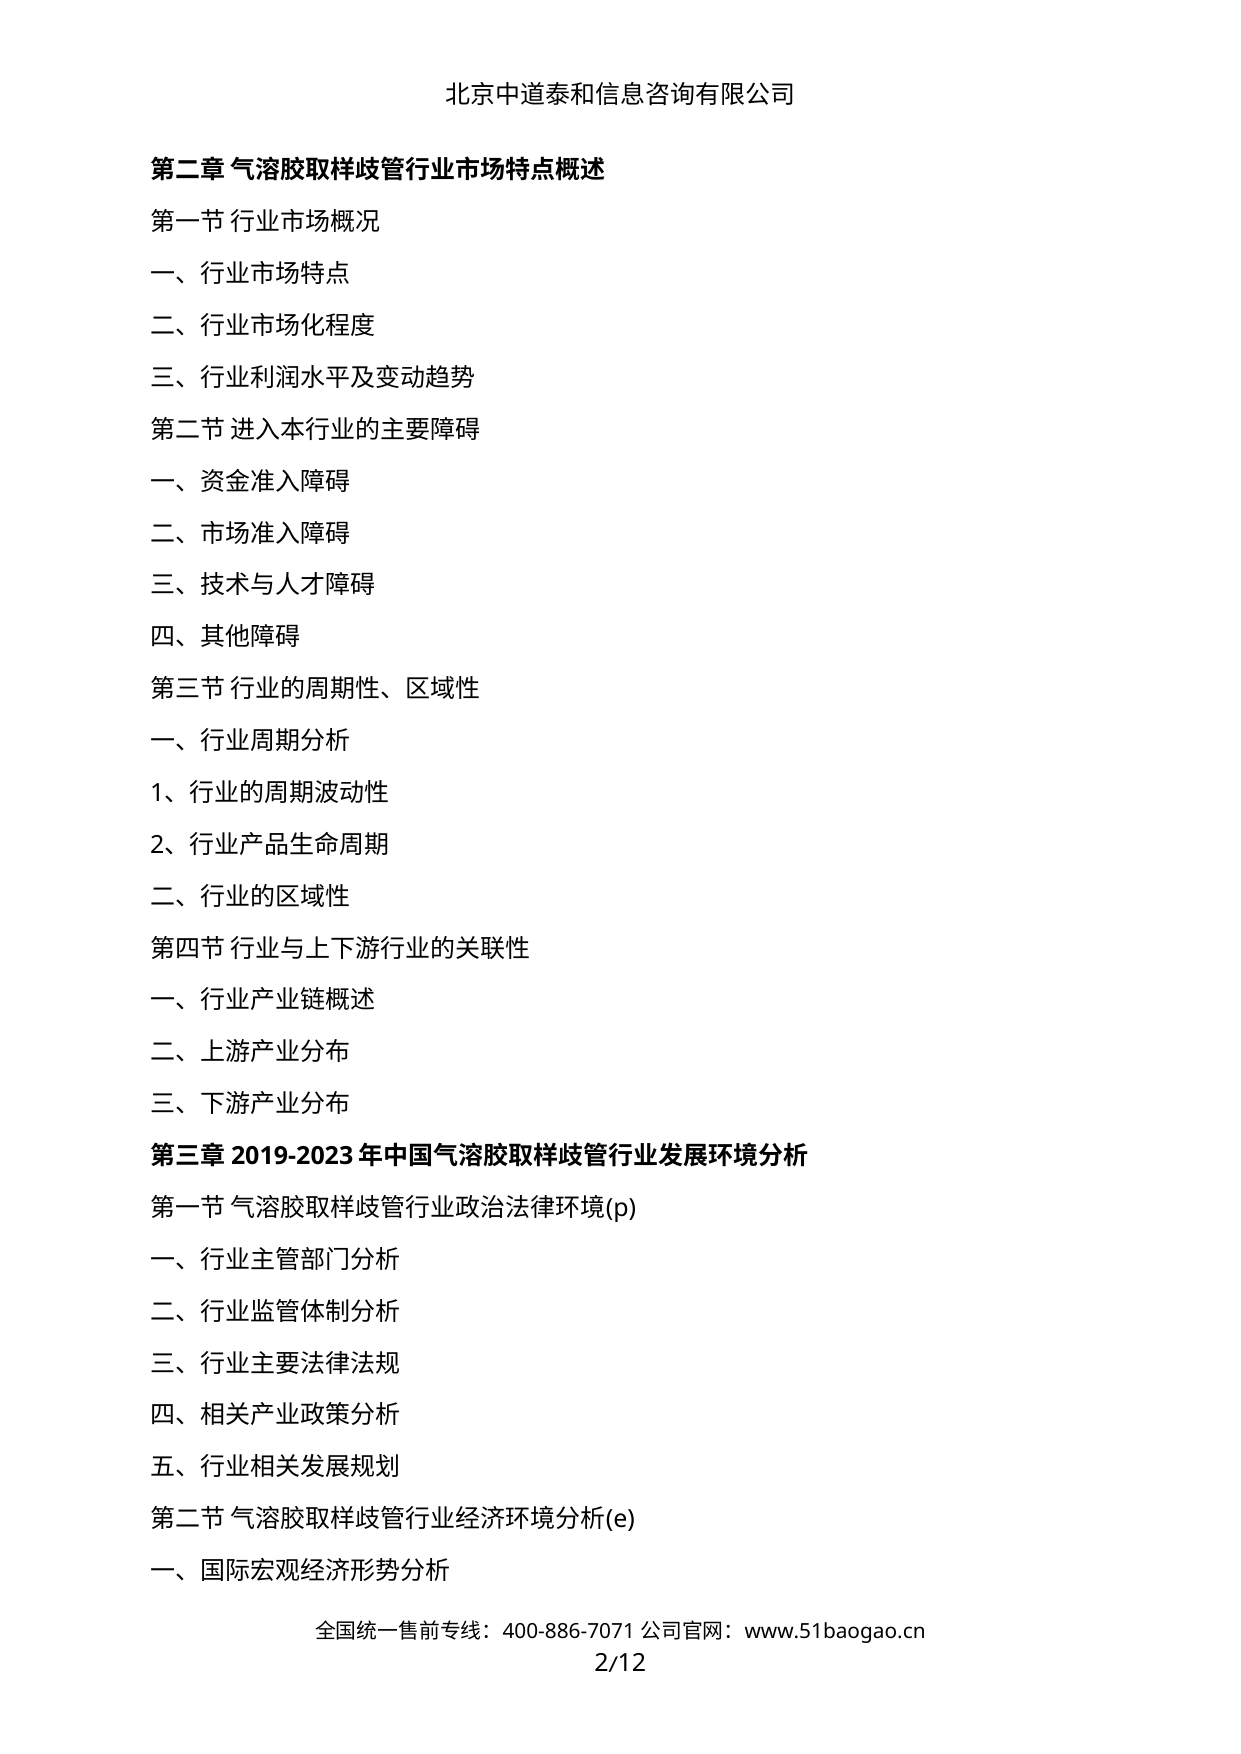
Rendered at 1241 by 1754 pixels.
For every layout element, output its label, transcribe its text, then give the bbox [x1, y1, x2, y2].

text 四、其他障碍 [150, 617, 1090, 653]
text 二、行业市场化程度 [150, 306, 1090, 342]
text 第三节 行业的周期性、区域性 [150, 669, 1090, 705]
text 第一节 气溶胶取样歧管行业政治法律环境(p) [150, 1187, 1090, 1224]
text 1、行业的周期波动性 [150, 772, 1090, 809]
text 一、行业主管部门分析 [150, 1239, 1090, 1276]
text 第一节 行业市场概况 [150, 202, 1090, 238]
text 二、行业的区域性 [150, 876, 1090, 912]
text 三、技术与人才障碍 [150, 565, 1090, 601]
text 三、行业主要法律法规 [150, 1343, 1090, 1379]
text 三、下游产业分布 [150, 1084, 1090, 1120]
text 第四节 行业与上下游行业的关联性 [150, 928, 1090, 964]
text 一、国际宏观经济形势分析 [150, 1551, 1090, 1587]
text 三、行业利润水平及变动趋势 [150, 357, 1090, 394]
text 一、资金准入障碍 [150, 461, 1090, 497]
text 一、行业周期分析 [150, 721, 1090, 757]
text 第二节 进入本行业的主要障碍 [150, 409, 1090, 446]
text 第二节 气溶胶取样歧管行业经济环境分析(e) [150, 1499, 1090, 1535]
text 二、上游产业分布 [150, 1032, 1090, 1068]
text 四、相关产业政策分析 [150, 1395, 1090, 1431]
text 第二章 气溶胶取样歧管行业市场特点概述 [150, 150, 1090, 186]
text 一、行业市场特点 [150, 254, 1090, 290]
text 一、行业产业链概述 [150, 980, 1090, 1016]
text 二、行业监管体制分析 [150, 1291, 1090, 1327]
text 二、市场准入障碍 [150, 513, 1090, 549]
text 第三章 2019-2023年中国气溶胶取样歧管行业发展环境分析 [150, 1136, 1090, 1172]
text 2、行业产品生命周期 [150, 824, 1090, 861]
text 五、行业相关发展规划 [150, 1447, 1090, 1483]
